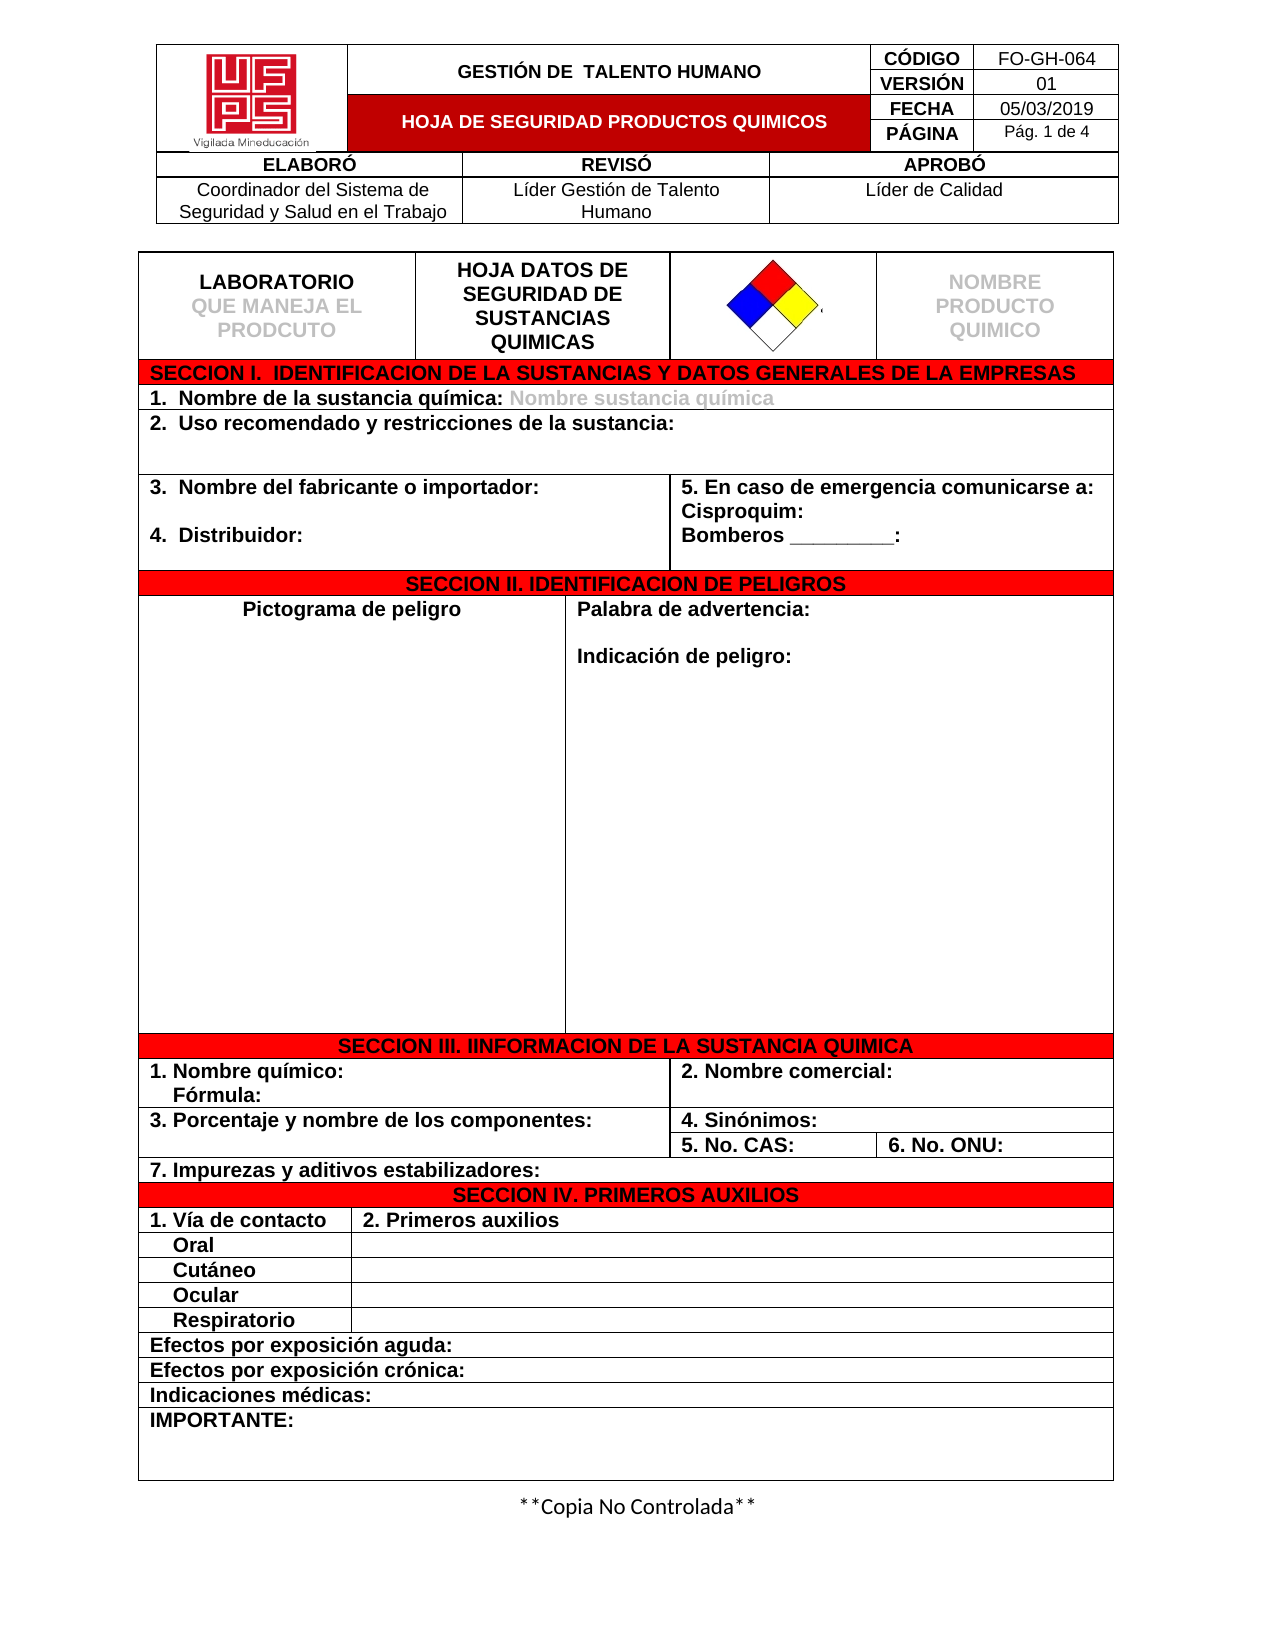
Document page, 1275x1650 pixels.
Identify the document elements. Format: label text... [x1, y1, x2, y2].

table_cell 2. Nombre comercial: [671, 1059, 1113, 1107]
table_header LABORATORIO QUE MANEJA EL PRODCUTO [139, 253, 415, 359]
table_cell 3. Porcentaje y nombre de los componentes: [139, 1108, 669, 1157]
table_cell 2. Uso recomendado y restricciones de la sustancia: [139, 410, 1113, 473]
picture [189, 49, 316, 152]
table_cell 5. No. CAS: [671, 1133, 876, 1157]
table_header NOMBRE PRODUCTO QUIMICO [877, 253, 1113, 359]
table_cell [352, 1233, 1113, 1257]
table_cell Pictograma de peligro [139, 596, 565, 1033]
table_cell 6. No. ONU: [877, 1133, 1113, 1157]
table_cell Respiratorio [139, 1308, 351, 1332]
table_cell IMPORTANTE: [139, 1408, 1113, 1480]
table_cell 1. Nombre químico: Fórmula: [139, 1059, 669, 1107]
table_cell 1. Nombre de la sustancia química: Nombre sustancia química [139, 385, 1113, 409]
table_cell Cutáneo [139, 1258, 351, 1282]
table_cell 3. Nombre del fabricante o importador: 4. Distribuidor: [139, 475, 669, 570]
table_cell [352, 1283, 1113, 1307]
table_cell 5. En caso de emergencia comunicarse a: Cisproquim: Bomberos _________: [671, 475, 1113, 570]
table_cell Ocular [139, 1283, 351, 1307]
table_cell 4. Sinónimos: [671, 1108, 1113, 1132]
table_cell Indicaciones médicas: [139, 1383, 1113, 1407]
table_header HOJA DATOS DE SEGURIDAD DE SUSTANCIAS QUIMICAS [416, 253, 669, 359]
table_cell [352, 1308, 1113, 1332]
table_cell SECCION III. IINFORMACION DE LA SUSTANCIA QUIMICA [139, 1034, 1113, 1058]
picture [724, 256, 823, 356]
table_cell SECCION I. IDENTIFICACION DE LA SUSTANCIAS Y DATOS GENERALES DE LA EMPRESAS [139, 360, 1113, 384]
table_cell 2. Primeros auxilios [352, 1208, 1113, 1232]
table_cell SECCION II. IDENTIFICACION DE PELIGROS [139, 571, 1113, 595]
table_cell Efectos por exposición aguda: [139, 1333, 1113, 1357]
table_cell Efectos por exposición crónica: [139, 1358, 1113, 1382]
table_cell Palabra de advertencia: Indicación de peligro: [566, 596, 1113, 1033]
table_cell 1. Vía de contacto [139, 1208, 351, 1232]
table_header [671, 253, 876, 359]
table_cell 7. Impurezas y aditivos estabilizadores: [139, 1158, 1113, 1182]
table_cell [352, 1258, 1113, 1282]
table_cell Oral [139, 1233, 351, 1257]
table_cell SECCION IV. PRIMEROS AUXILIOS [139, 1183, 1113, 1207]
